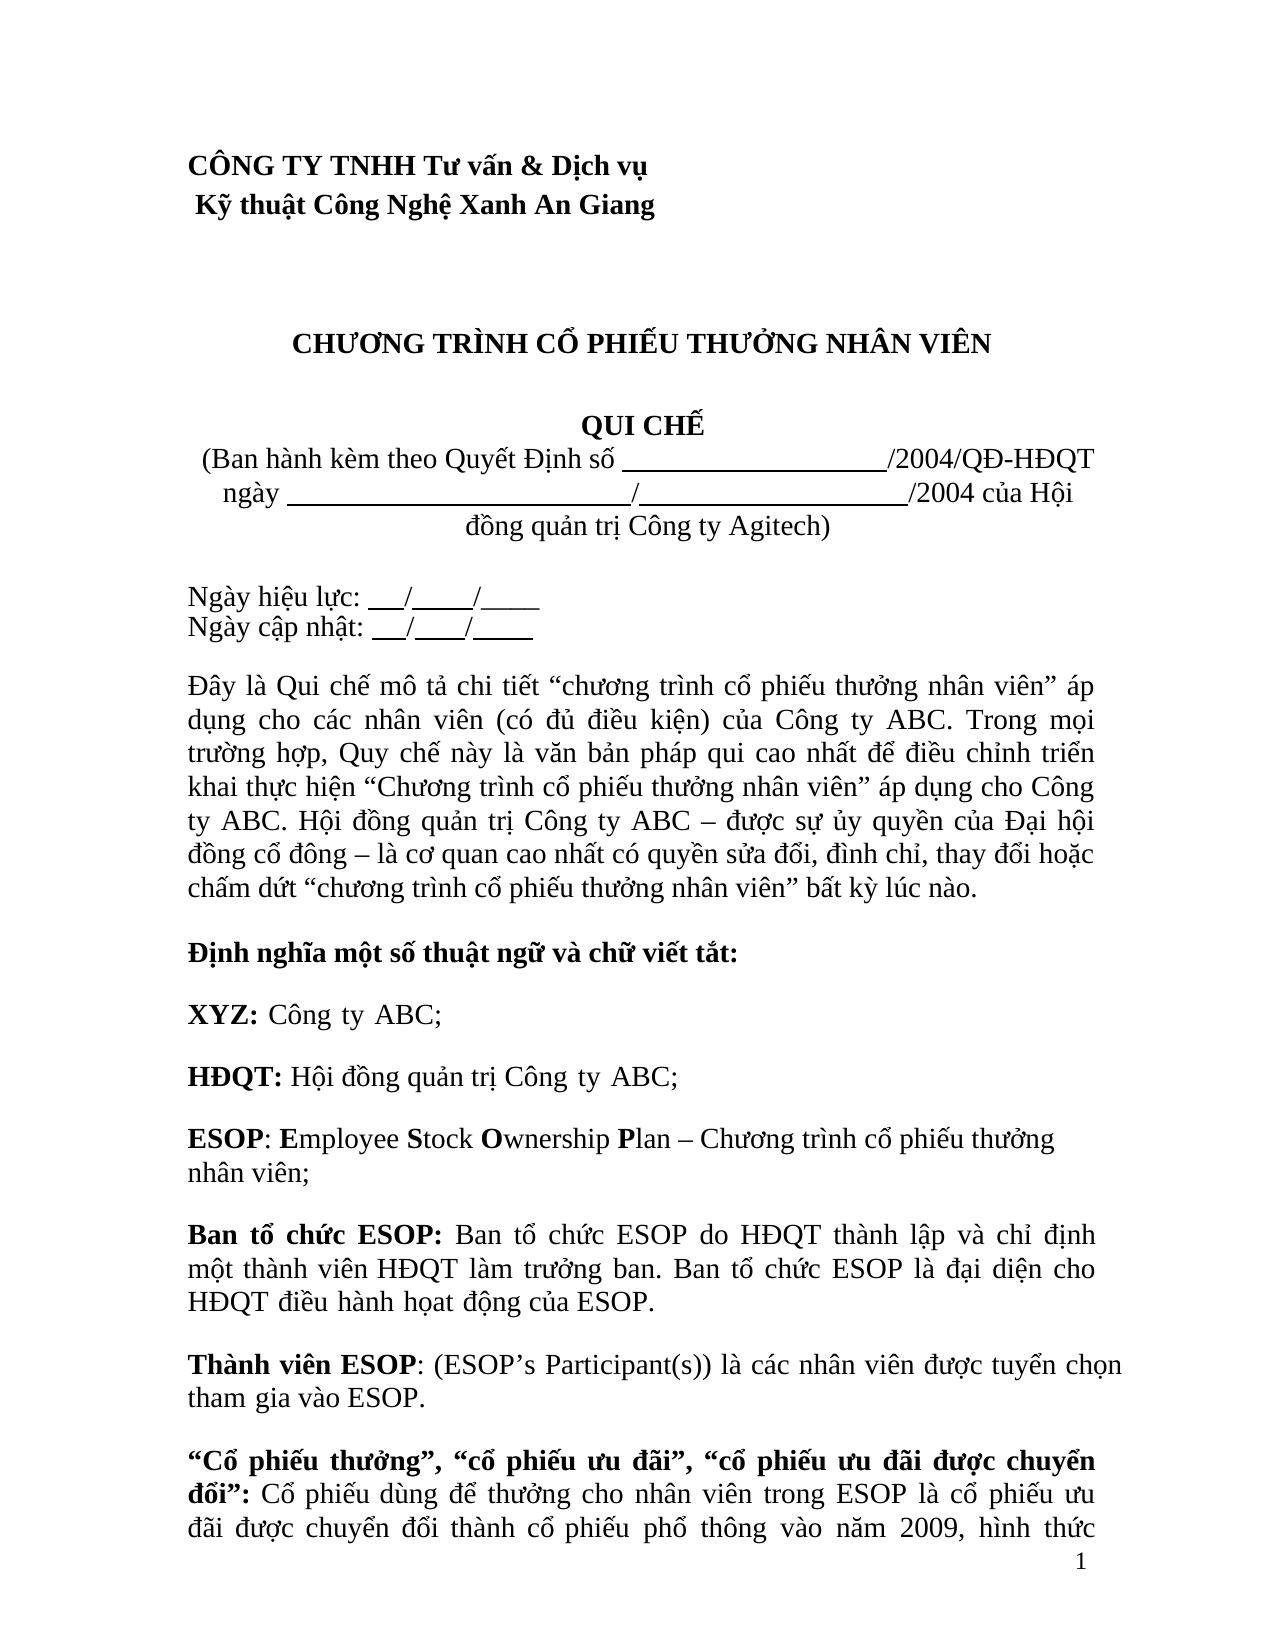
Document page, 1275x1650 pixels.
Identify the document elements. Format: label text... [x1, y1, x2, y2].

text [187, 1443, 1096, 1543]
text (Ban hành kèm theo Quyết Định số /2004/QĐ-HĐQT ngày / /2004 của Hội [187, 441, 1108, 508]
text Ngày hiệu lực: / /____ [187, 579, 1108, 613]
text ESOP: Employee Stock Ownership Plan – Chương trình cổ phiếu thưởng nhân viên; [187, 1122, 1108, 1189]
text đồng quản trị Công ty Agitech) [187, 508, 1108, 542]
text Định nghĩa một số thuật ngữ và chữ viết tắt: [187, 935, 1108, 968]
text Ban tổ chức ESOP: Ban tổ chức ESOP do HĐQT thành lập và chỉ định một thành viên HĐQT làm trưởng ban. Ban tổ chức ESOP là đại diện cho HĐQT điều hành họat động của ESOP. [187, 1217, 1096, 1318]
text CHƯƠNG TRÌNH CỔ PHIẾU THƯỞNG NHÂN VIÊN [175, 326, 1108, 360]
text Kỹ thuật Công Nghệ Xanh An Giang [187, 187, 1108, 221]
text Ngày cập nhật: / / [187, 613, 1108, 641]
text Đây là Qui chế mô tả chi tiết “chương trình cổ phiếu thưởng nhân viên” áp dụng cho các nhân viên (có đủ điều kiện) của Công ty ABC. Trong mọi trường hợp, Quy chế này là văn bản pháp qui cao nhất để điều chỉnh triển khai thực hiện “Chương trình cổ phiếu thưởng nhân viên” áp dụng cho Công ty ABC. Hội đồng quản trị Công ty ABC – được sự ủy quyền của Đại hội đồng cổ đông – là cơ quan cao nhất có quyền sửa đổi, đình chỉ, thay đổi hoặc chấm dứt “chương trình cổ phiếu thưởng nhân viên” bất kỳ lúc nào. [187, 668, 1096, 903]
text HĐQT: Hội đồng quản trị Công ty ABC; [187, 1059, 1108, 1093]
text XYZ: Công ty ABC; [187, 997, 1108, 1031]
text QUI CHẾ [543, 408, 742, 441]
text Thành viên ESOP: (ESOP’s Participant(s)) là các nhân viên được tuyển chọn tham gia vào ESOP. [187, 1347, 1123, 1414]
text CÔNG TY TNHH Tư vấn & Dịch vụ [187, 148, 1108, 181]
